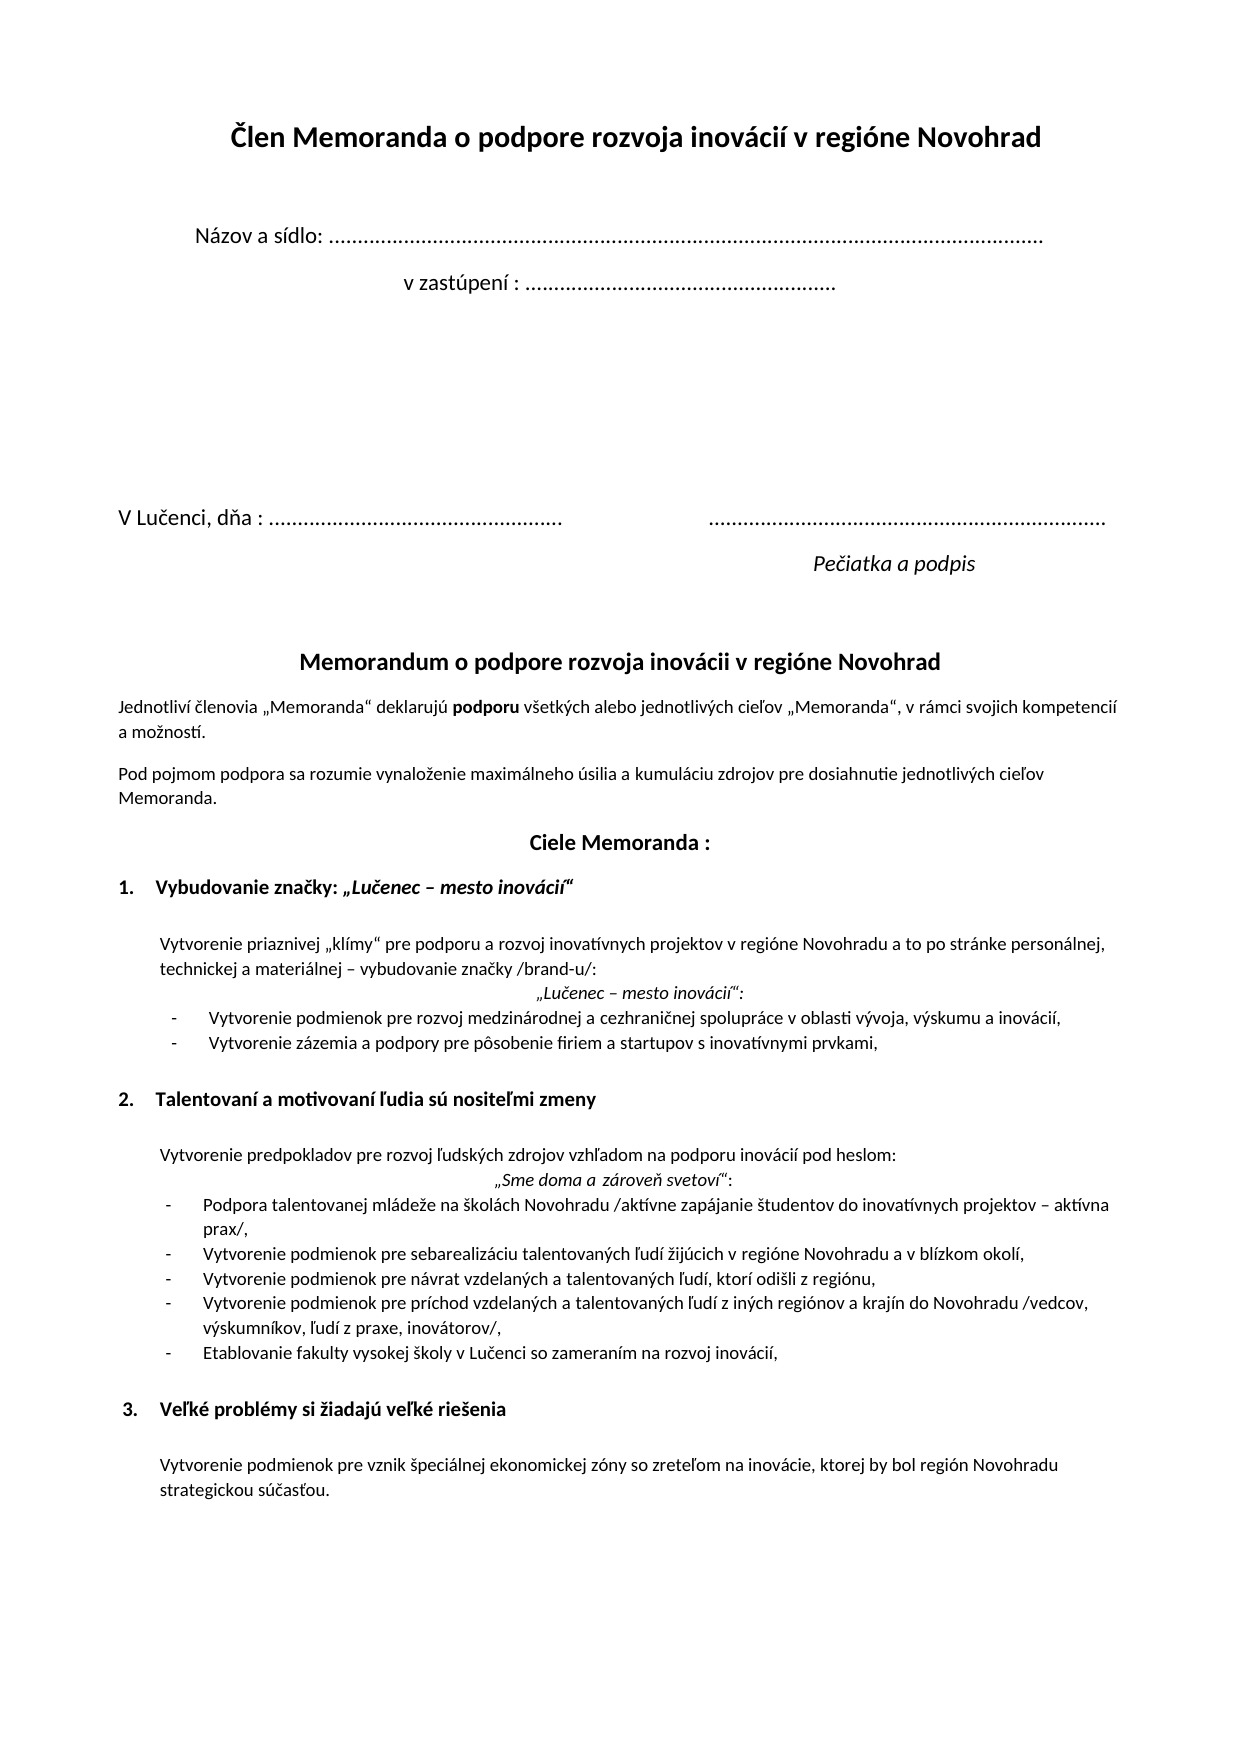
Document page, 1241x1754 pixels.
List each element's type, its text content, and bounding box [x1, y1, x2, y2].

list Veľké problémy si žiadajú veľké riešenia [122, 1396, 1122, 1421]
list Vybudovanie značky: „Lučenec – mesto inovácií“ [118, 874, 1122, 900]
text V Lučenci, dňa : ................................................... ..................................................................... [118, 503, 1122, 531]
list „Sme doma a zároveň svetoví“: [100, 1168, 1122, 1191]
list Vytvorenie podmienok pre sebarealizáciu talentovaných ľudí žijúcich v regióne Novohradu a v blízkom okolí, [165, 1242, 1122, 1265]
text Pod pojmom podpora sa rozumie vynaloženie maximálneho úsilia a kumuláciu zdrojov pre dosiahnutie jednotlivých cieľov Memoranda. [118, 762, 1122, 809]
text Memorandum o podpore rozvoja inovácii v regióne Novohrad [118, 646, 1122, 677]
list Talentovaní a motivovaní ľudia sú nositeľmi zmeny [118, 1086, 1122, 1111]
text v zastúpení : ...................................................... [118, 268, 1122, 296]
list Etablovanie fakulty vysokej školy v Lučenci so zameraním na rozvoj inovácií, [165, 1341, 1122, 1364]
list Vytvorenie podmienok pre vznik špeciálnej ekonomickej zóny so zreteľom na inovácie, ktorej by bol región Novohradu strategickou súčasťou. [159, 1453, 1122, 1501]
list Vytvorenie zázemia a podpory pre pôsobenie firiem a startupov s inovatívnymi prvkami, [171, 1031, 1122, 1054]
text Ciele Memoranda : [118, 828, 1122, 856]
list Vytvorenie podmienok pre návrat vzdelaných a talentovaných ľudí, ktorí odišli z regiónu, [165, 1267, 1122, 1290]
text Pečiatka a podpis [118, 549, 1122, 578]
text Názov a sídlo: ............................................................................................................................ [118, 221, 1122, 249]
list Vytvorenie priaznivej „klímy“ pre podporu a rozvoj inovatívnych projektov v regióne Novohradu a to po stránke personálnej, technickej a materiálnej – vybudovanie značky /brand-u/: [159, 932, 1122, 980]
list Vytvorenie predpokladov pre rozvoj ľudských zdrojov vzhľadom na podporu inovácií pod heslom: [159, 1143, 1122, 1166]
list „Lučenec – mesto inovácií“: [159, 982, 1122, 1004]
text Jednotliví členovia „Memoranda“ deklarujú podporu všetkých alebo jednotlivých cieľov „Memoranda“, v rámci svojich kompetencií a možností. [118, 696, 1122, 743]
list Vytvorenie podmienok pre príchod vzdelaných a talentovaných ľudí z iných regiónov a krajín do Novohradu /vedcov, výskumníkov, ľudí z praxe, inovátorov/, [165, 1292, 1122, 1339]
list Podpora talentovanej mládeže na školách Novohradu /aktívne zapájanie študentov do inovatívnych projektov – aktívna prax/, [165, 1193, 1122, 1240]
list Člen Memoranda o podpore rozvoja inovácií v regióne Novohrad [231, 118, 1122, 155]
list Vytvorenie podmienok pre rozvoj medzinárodnej a cezhraničnej spolupráce v oblasti vývoja, výskumu a inovácií, [171, 1006, 1122, 1029]
